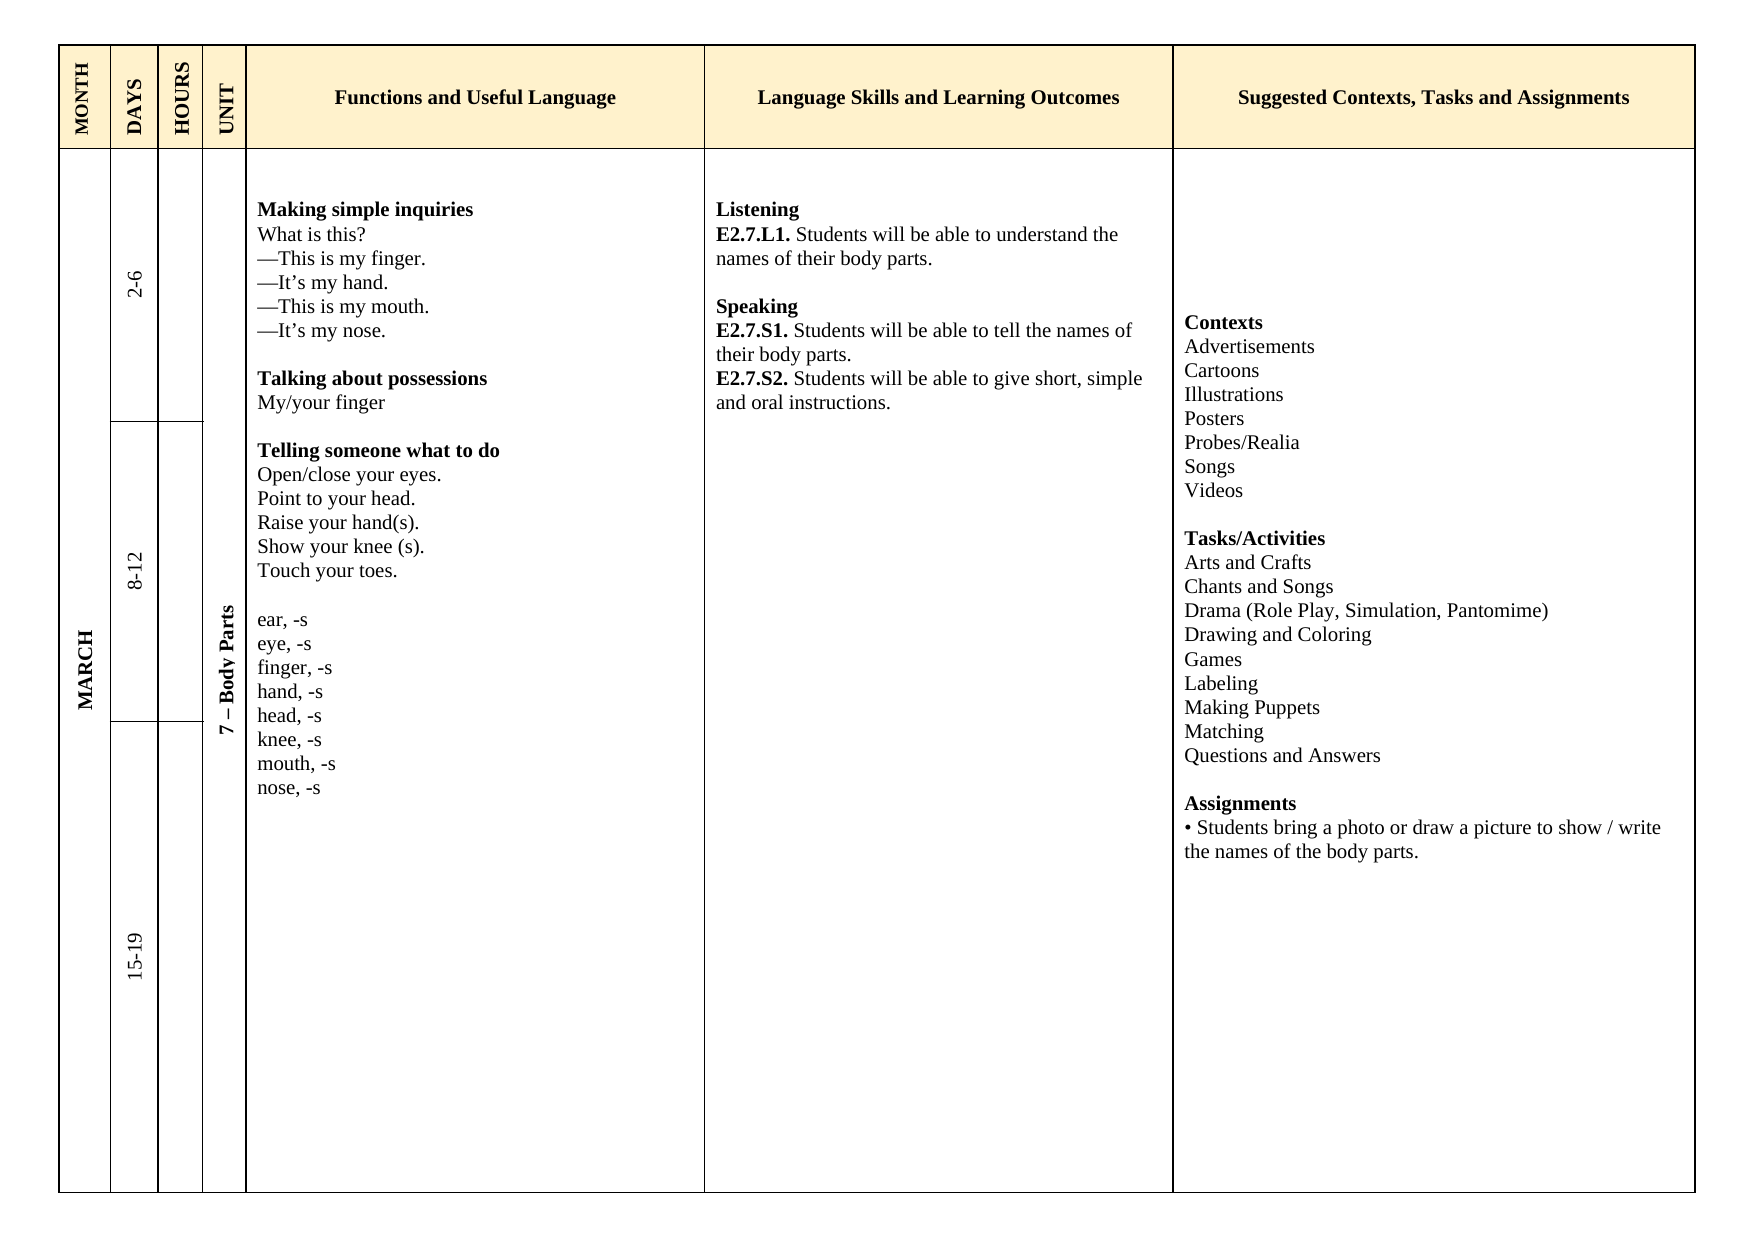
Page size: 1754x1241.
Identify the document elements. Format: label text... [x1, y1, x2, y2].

table_cell [159, 422, 202, 721]
table_cell DAYS [111, 46, 157, 148]
table_cell 7 – Body Parts [203, 149, 245, 1192]
table_cell Listening E2.7.L1. Students will be able to understand the names of their body parts. Speaking E2.7.S1. Students will be able to tell the names of their body parts. E2.7.S2. Students will be able to give short, simple and oral instructions. [705, 149, 1172, 1192]
table_cell MONTH [60, 46, 110, 148]
table_cell Functions and Useful Language [247, 46, 704, 148]
table_cell Language Skills and Learning Outcomes [705, 46, 1172, 148]
table_cell [159, 149, 202, 421]
table_cell 15-19 [111, 722, 157, 1192]
table_cell Suggested Contexts, Tasks and Assignments [1174, 46, 1694, 148]
table_cell HOURS [159, 46, 202, 148]
table_cell Making simple inquiries What is this? —This is my finger. —It’s my hand. —This is my mouth. —It’s my nose. Talking about possessions My/your finger Telling someone what to do Open/close your eyes. Point to your head. Raise your hand(s). Show your knee (s). Touch your toes. ear, -s eye, -s finger, -s hand, -s head, -s knee, -s mouth, -s nose, -s [247, 149, 704, 1192]
table_cell MARCH [60, 149, 110, 1192]
table_cell 2-6 [111, 149, 157, 421]
table_cell Contexts Advertisements Cartoons Illustrations Posters Probes/Realia Songs Videos Tasks/Activities Arts and Crafts Chants and Songs Drama (Role Play, Simulation, Pantomime) Drawing and Coloring Games Labeling Making Puppets Matching Questions and Answers Assignments • Students bring a photo or draw a picture to show / write the names of the body parts. [1174, 149, 1694, 1192]
table_cell 8-12 [111, 422, 157, 721]
table_cell UNIT [203, 46, 245, 148]
table_cell [159, 722, 202, 1192]
